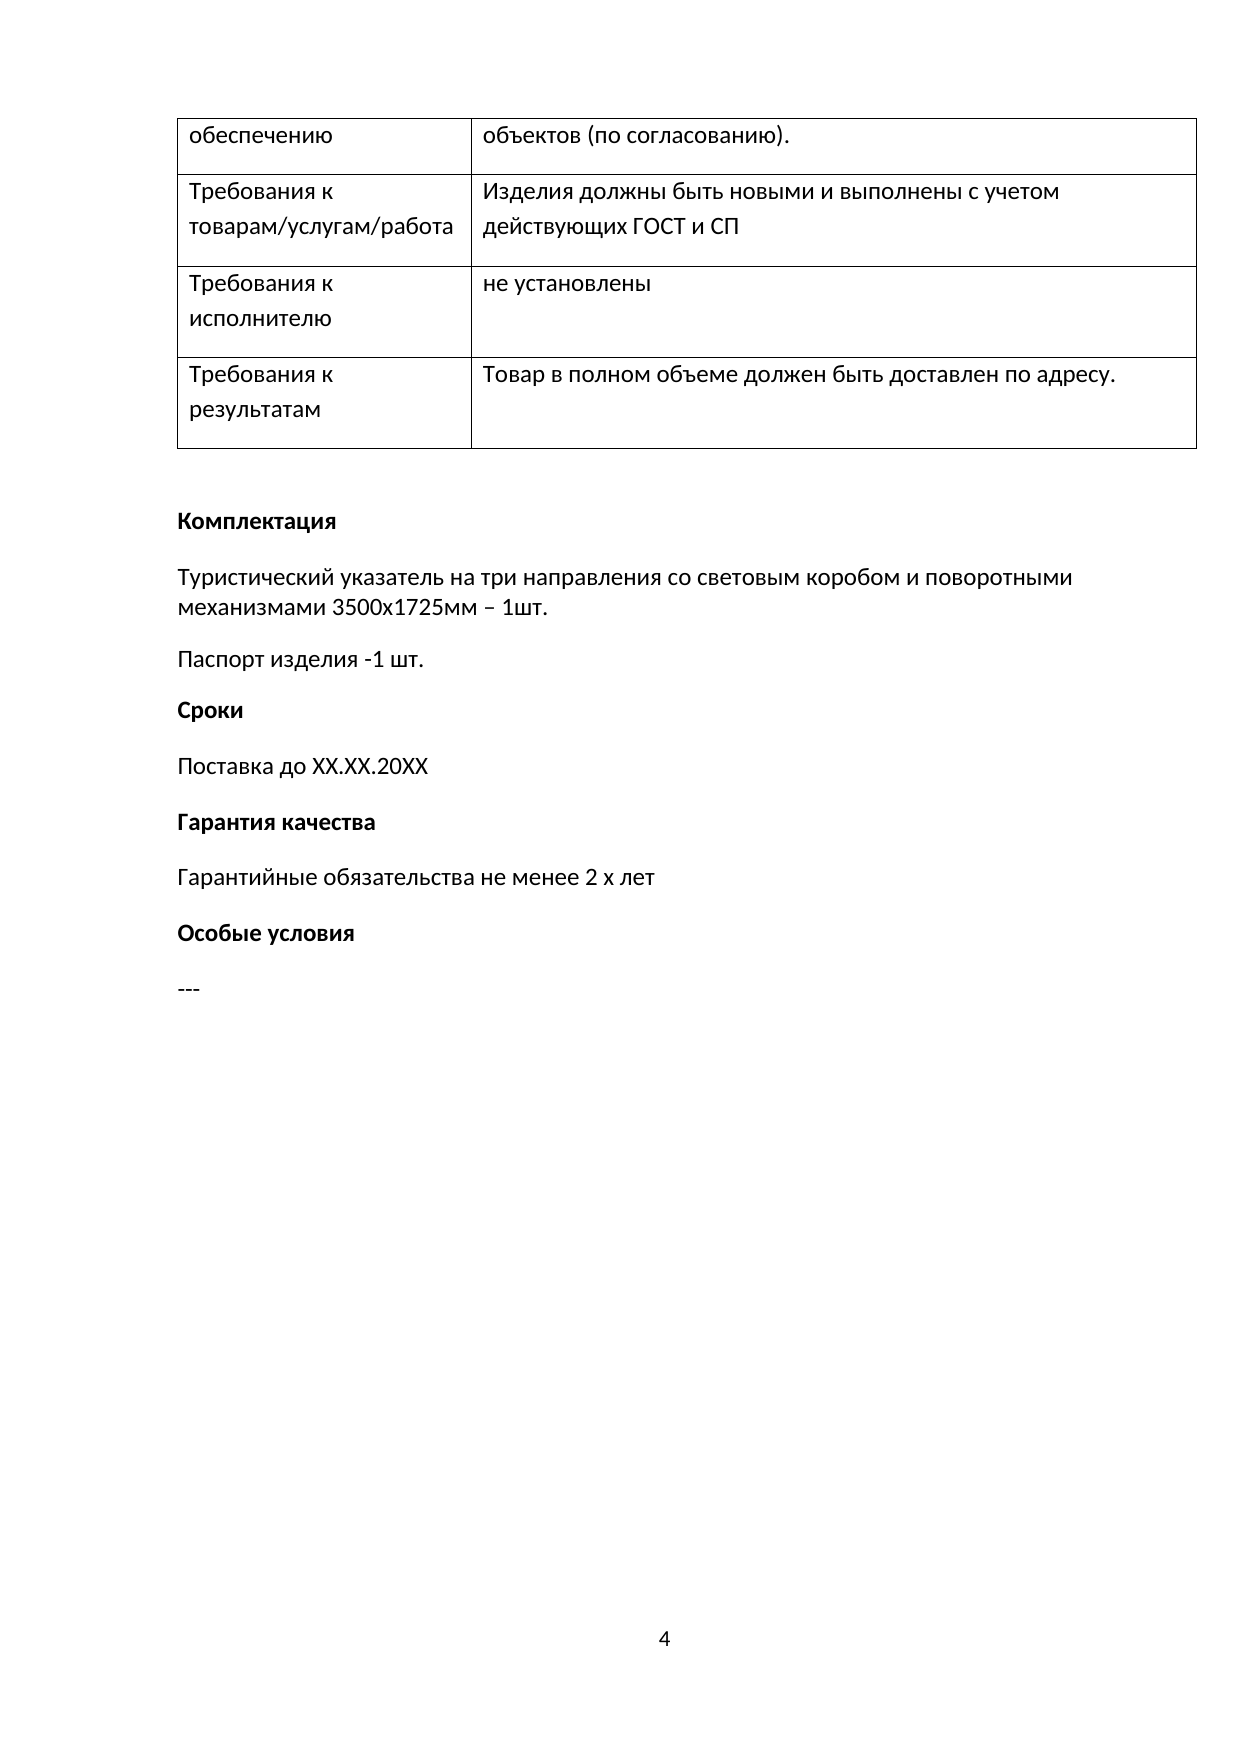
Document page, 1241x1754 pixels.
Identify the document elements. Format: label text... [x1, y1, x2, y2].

text Сроки [177, 694, 1152, 724]
text Гарантийные обязательства не менее 2 х лет [177, 862, 1152, 892]
table_cell Требования к товарам/услугам/работа [178, 175, 471, 266]
text Гарантия качества [177, 806, 1152, 836]
text Особые условия [177, 917, 1152, 948]
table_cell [178, 119, 471, 174]
text --- [177, 973, 1152, 1004]
text Комплектация [177, 505, 1152, 536]
text Паспорт изделия -1 шт. [177, 643, 1152, 673]
text Поставка до ХХ.ХХ.20ХХ [177, 750, 1152, 780]
table_cell Изделия должны быть новыми и выполнены с учетом действующих ГОСТ и СП [472, 175, 1196, 266]
table_cell Требования к результатам [178, 358, 471, 448]
text Туристический указатель на три направления со световым коробом и поворотными механизмами 3500х1725мм – 1шт. [177, 561, 1152, 622]
table_cell Товар в полном объеме должен быть доставлен по адресу. [472, 358, 1196, 448]
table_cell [472, 119, 1196, 174]
table_cell не установлены [472, 267, 1196, 357]
table_cell Требования к исполнителю [178, 267, 471, 357]
